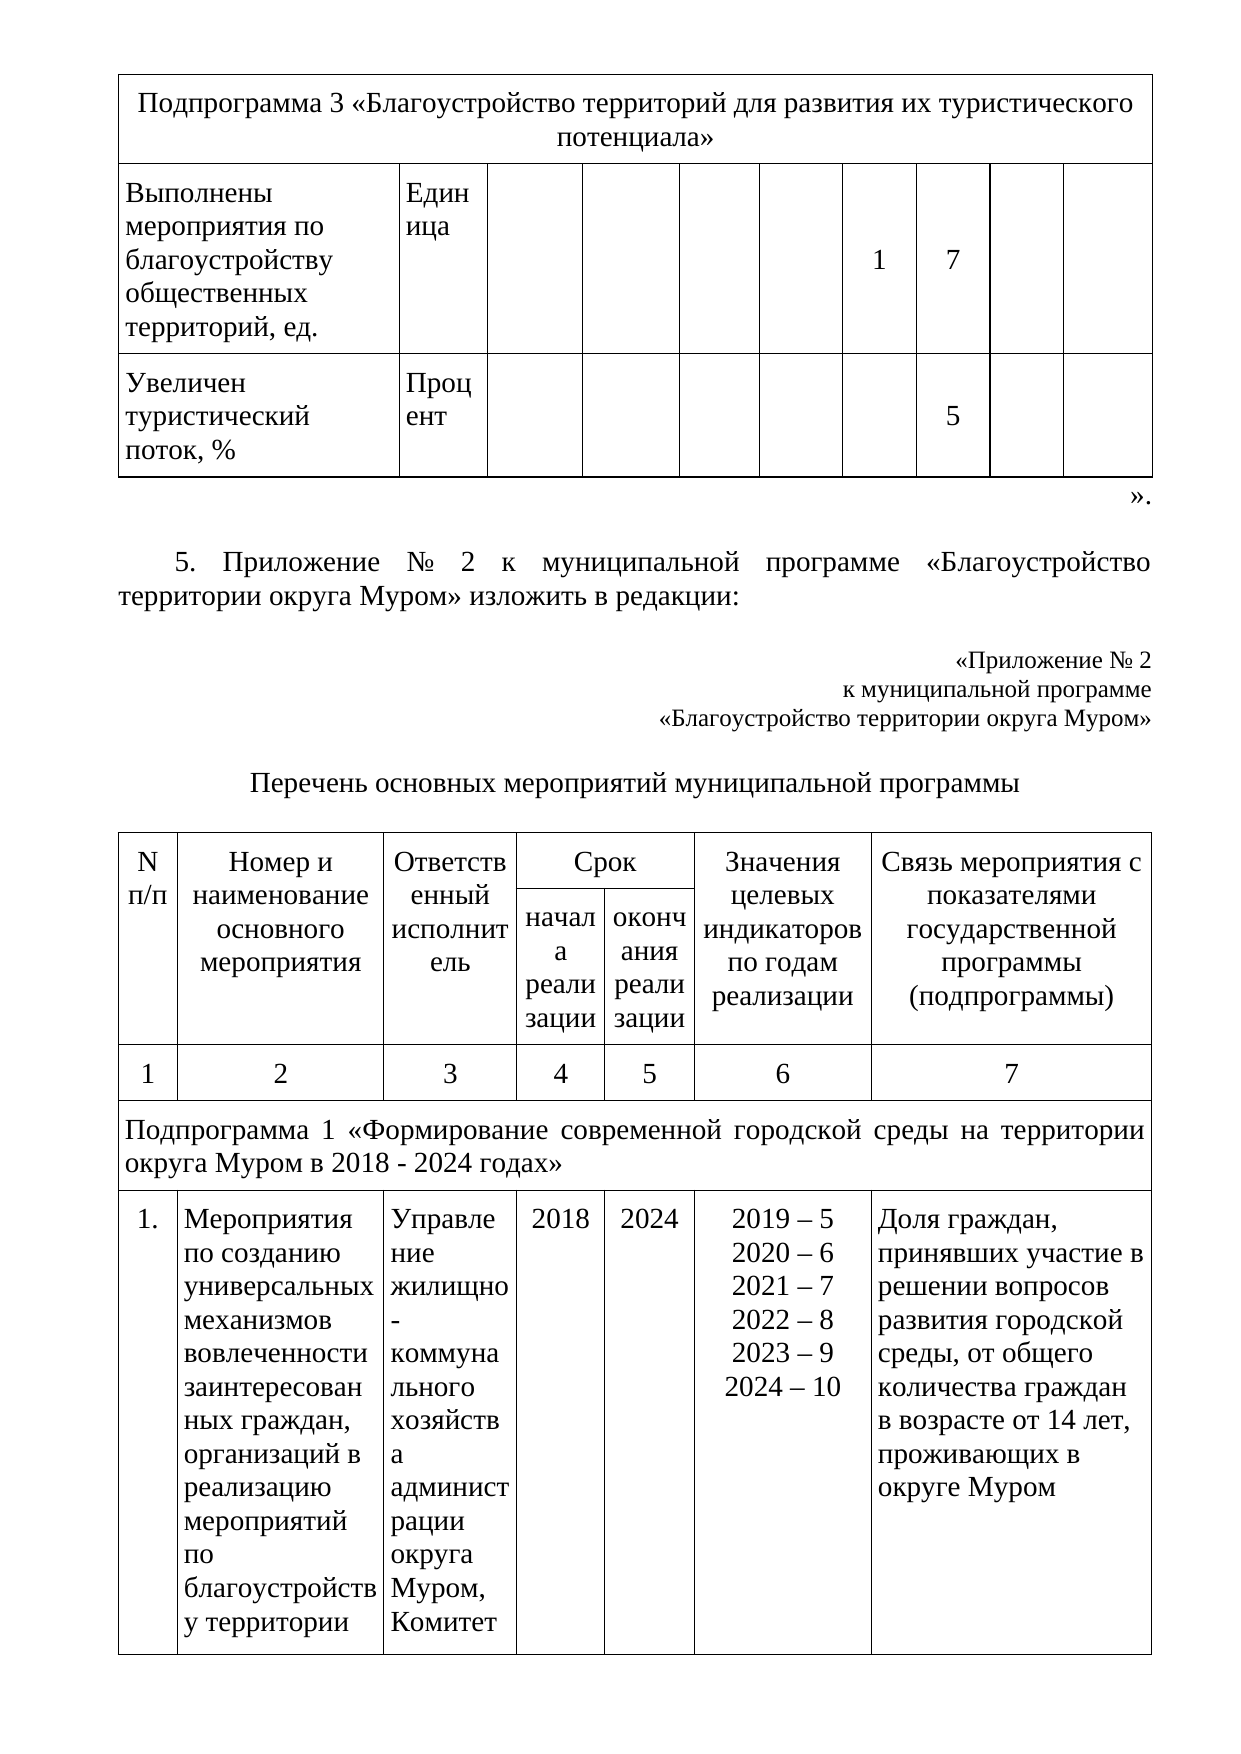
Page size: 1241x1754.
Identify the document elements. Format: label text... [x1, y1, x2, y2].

text Перечень основных мероприятий муниципальной программы [118, 765, 1152, 798]
table_cell Процент [400, 354, 487, 476]
table_cell Единица [400, 164, 487, 353]
table_cell 5 [917, 354, 989, 476]
table_cell [843, 354, 916, 476]
table_cell [760, 164, 842, 353]
table_cell Увеличен туристический поток, % [119, 354, 399, 476]
table_cell 7 [917, 164, 989, 353]
table_cell 1 [843, 164, 916, 353]
table_header Ответственный исполнитель [384, 833, 516, 1044]
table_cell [384, 1191, 516, 1654]
table_cell [583, 164, 679, 353]
table_cell 2018 [517, 1191, 604, 1654]
table_cell начала реализации [517, 889, 604, 1044]
table_header Номер и наименование основного мероприятия [178, 833, 383, 1044]
table_cell 2024 [605, 1191, 694, 1654]
table_cell [991, 164, 1063, 353]
table_header Срок [517, 833, 694, 888]
table_header Значения целевых индикаторов по годам реализации [695, 833, 871, 1044]
table_header Связь мероприятия с показателями государственной программы (подпрограммы) [872, 833, 1151, 1044]
table_cell 1. [119, 1191, 177, 1654]
table_cell [488, 164, 582, 353]
table_cell [680, 354, 759, 476]
text 5. Приложение № 2 к муниципальной программе «Благоустройство территории округа Муром» изложить в редакции: [118, 544, 1152, 612]
table_cell 5 [605, 1045, 694, 1100]
table_cell [1064, 354, 1152, 476]
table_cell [695, 1191, 871, 1654]
table_header N п/п [119, 833, 177, 1044]
table_cell окончания реализации [605, 889, 694, 1044]
table_cell 3 [384, 1045, 516, 1100]
table_cell [991, 354, 1063, 476]
table_cell 1 [119, 1045, 177, 1100]
table_cell [1064, 164, 1152, 353]
table_cell Подпрограмма 1 «Формирование современной городской среды на территории округа Муром в 2018 - 2024 годах» [119, 1101, 1151, 1189]
text «Благоустройство территории округа Муром» [118, 703, 1152, 731]
table_cell [488, 354, 582, 476]
table_cell Выполнены мероприятия по благоустройству общественных территорий, ед. [119, 164, 399, 353]
table_cell 7 [872, 1045, 1151, 1100]
text ». [118, 478, 1152, 511]
text к муниципальной программе [118, 674, 1152, 703]
table_cell 4 [517, 1045, 604, 1100]
table_cell [760, 354, 842, 476]
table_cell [178, 1191, 383, 1654]
table_cell Подпрограмма 3 «Благоустройство территорий для развития их туристического потенциала» [119, 75, 1152, 163]
text «Приложение № 2 [118, 645, 1152, 674]
table_cell 6 [695, 1045, 871, 1100]
table_cell [680, 164, 759, 353]
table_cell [872, 1191, 1151, 1654]
table_cell [583, 354, 679, 476]
table_cell 2 [178, 1045, 383, 1100]
